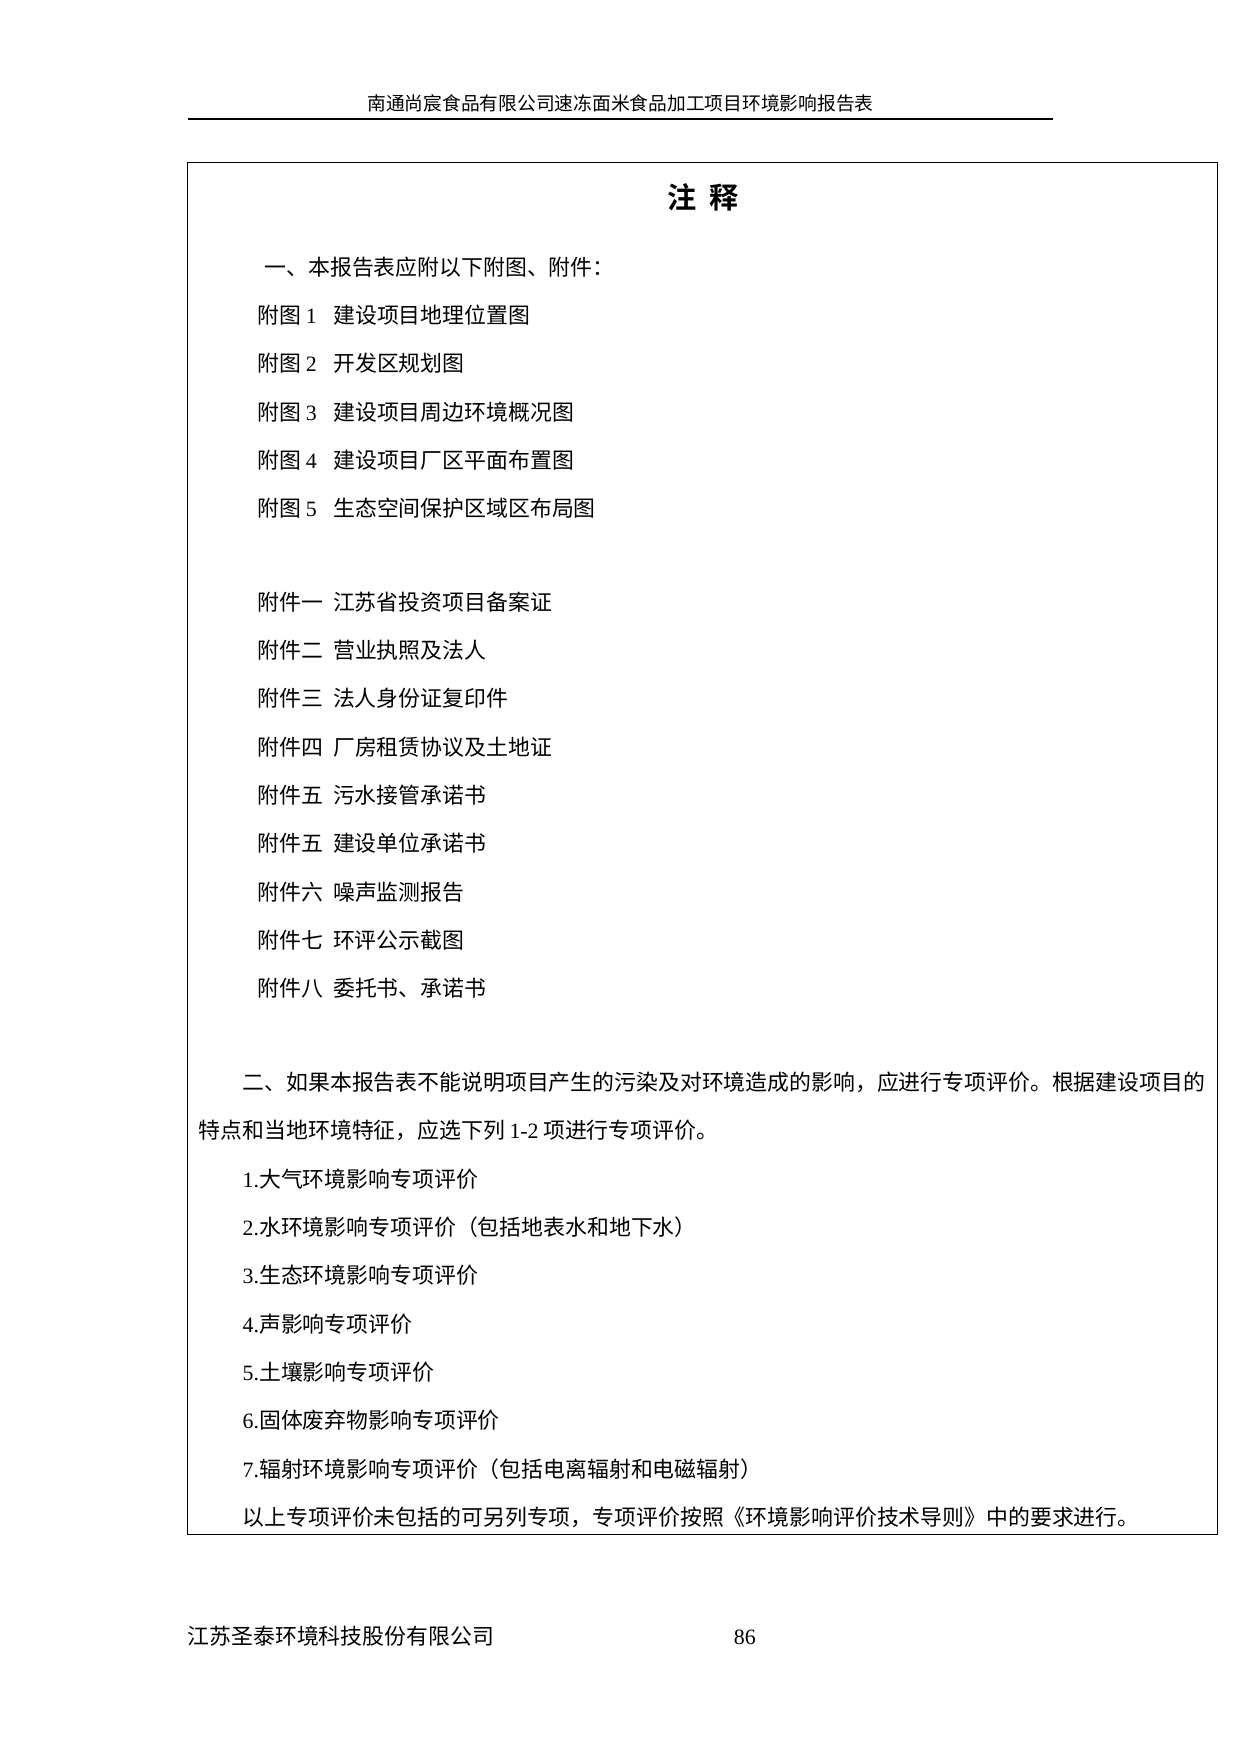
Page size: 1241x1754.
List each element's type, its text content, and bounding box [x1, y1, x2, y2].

table_header 注 释 一、本报告表应附以下附图、附件： 附图1 建设项目地理位置图 附图2 开发区规划图 附图3 建设项目周边环境概况图 附图4 建设项目厂区平面布置图 附图5 生态空间保护区域区布局图 附件一 江苏省投资项目备案证 附件二 营业执照及法人 附件三 法人身份证复印件 附件四 厂房租赁协议及土地证 附件五 污水接管承诺书 附件五 建设单位承诺书 附件六 噪声监测报告 附件七 环评公示截图 附件八 委托书、承诺书 二、如果本报告表不能说明项目产生的污染及对环境造成的影响，应进行专项评价。根据建设项目的特点和当地环境特征，应选下列1-2项进行专项评价。 1.大气环境影响专项评价 2.水环境影响专项评价（包括地表水和地下水） 3.生态环境影响专项评价 4.声影响专项评价 5.土壤影响专项评价 6.固体废弃物影响专项评价 7.辐射环境影响专项评价（包括电离辐射和电磁辐射） 以上专项评价未包括的可另列专项，专项评价按照《环境影响评价技术导则》中的要求进行。 [188, 163, 1217, 1534]
